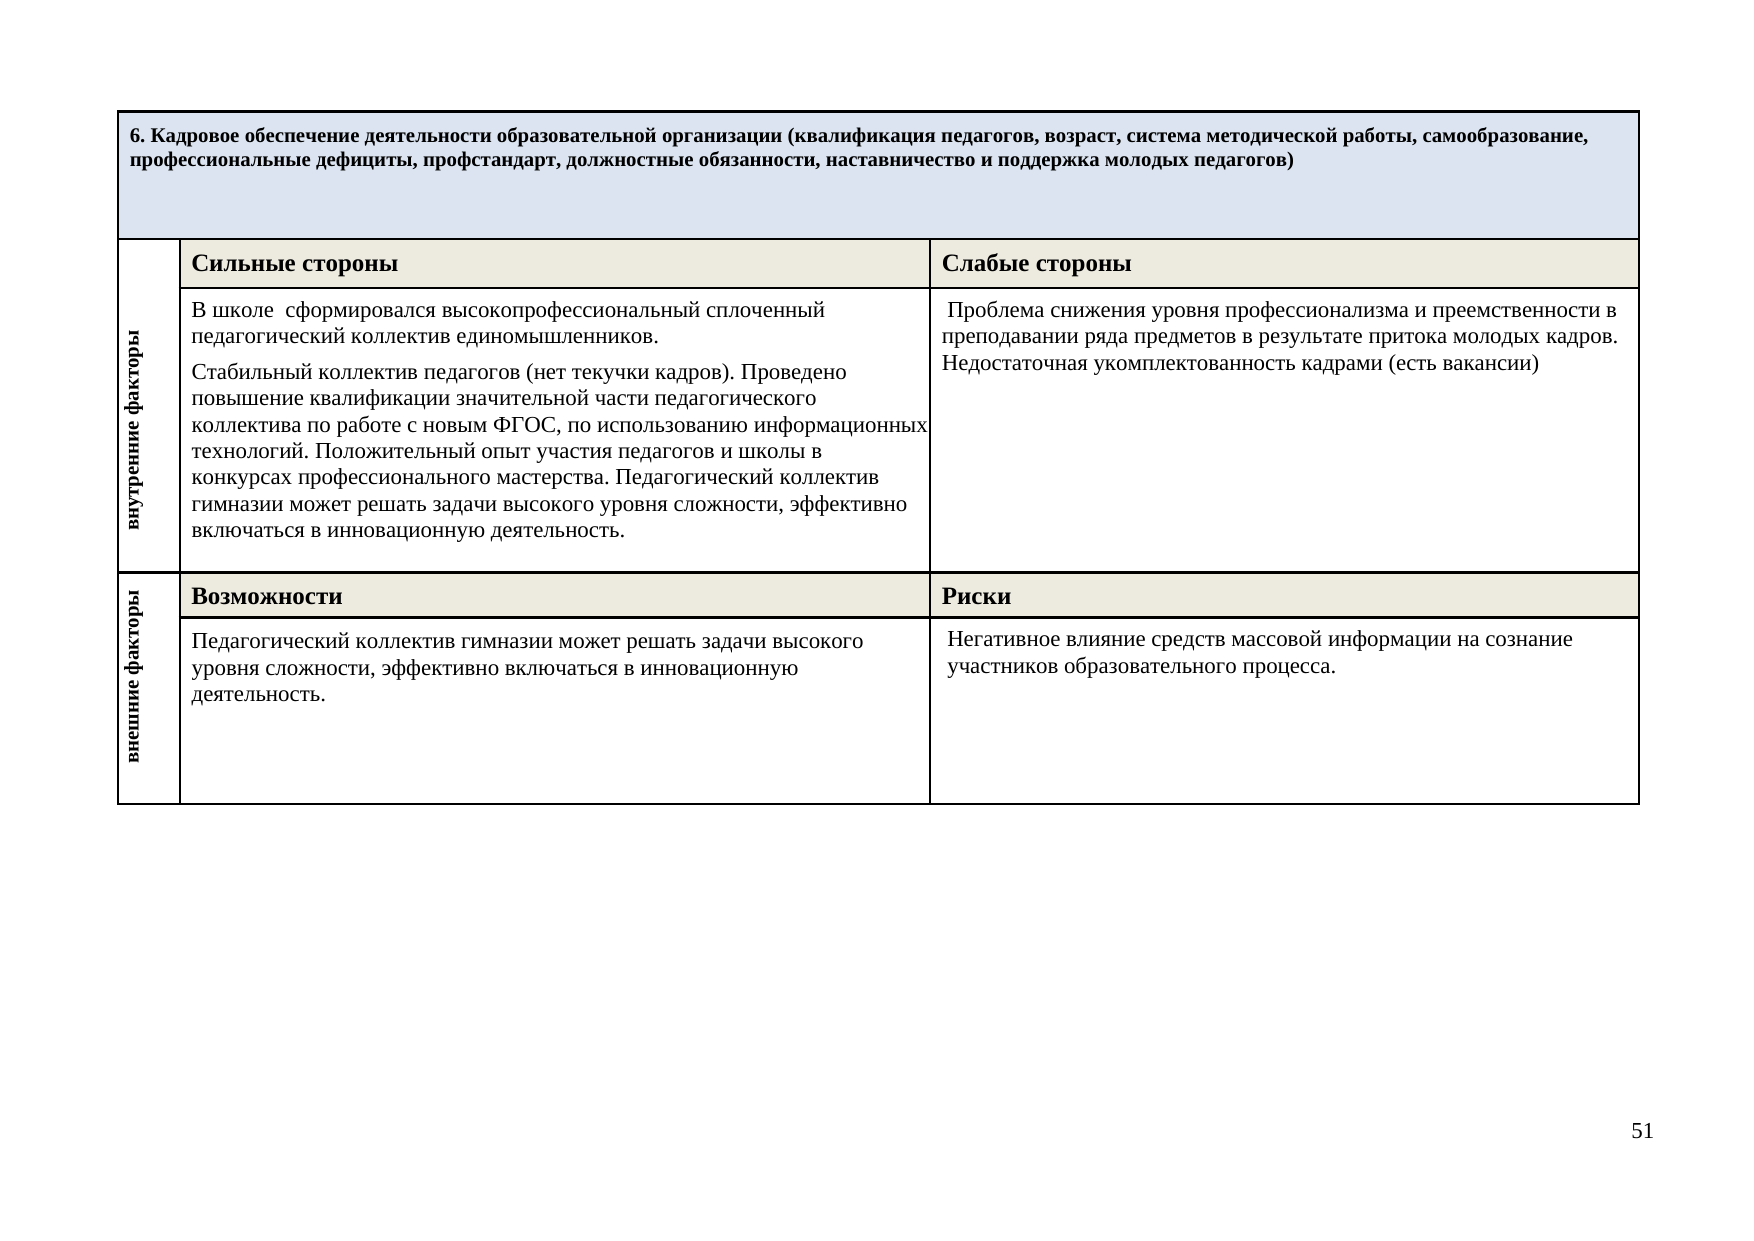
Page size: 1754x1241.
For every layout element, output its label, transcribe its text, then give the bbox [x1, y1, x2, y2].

table_cell Сильные стороны [181, 240, 929, 287]
table_cell В школе сформировался высокопрофессиональный сплоченный педагогический коллектив единомышленников. Стабильный коллектив педагогов (нет текучки кадров). Проведено повышение квалификации значительной части педагогического коллектива по работе с новым ФГОС, по использованию информационных технологий. Положительный опыт участия педагогов и школы в конкурсах профессионального мастерства. Педагогический коллектив гимназии может решать задачи высокого уровня сложности, эффективно включаться в инновационную деятельность. [181, 289, 929, 571]
table_cell внутренние факторы [119, 240, 179, 571]
table_cell Слабые стороны [931, 240, 1638, 287]
table_cell Педагогический коллектив гимназии может решать задачи высокого уровня сложности, эффективно включаться в инновационную деятельность. [181, 619, 929, 803]
table_cell Проблема снижения уровня профессионализма и преемственности в преподавании ряда предметов в результате притока молодых кадров. Недостаточная укомплектованность кадрами (есть вакансии) [931, 289, 1638, 571]
table_cell внешние факторы [119, 574, 179, 803]
table_cell Риски [931, 574, 1638, 616]
table_cell Возможности [181, 574, 929, 616]
table_header 6. Кадровое обеспечение деятельности образовательной организации (квалификация педагогов, возраст, система методической работы, самообразование, профессиональные дефициты, профстандарт, должностные обязанности, наставничество и поддержка молодых педагогов) [119, 113, 1638, 238]
table_cell Негативное влияние средств массовой информации на сознание участников образовательного процесса. [931, 619, 1638, 803]
